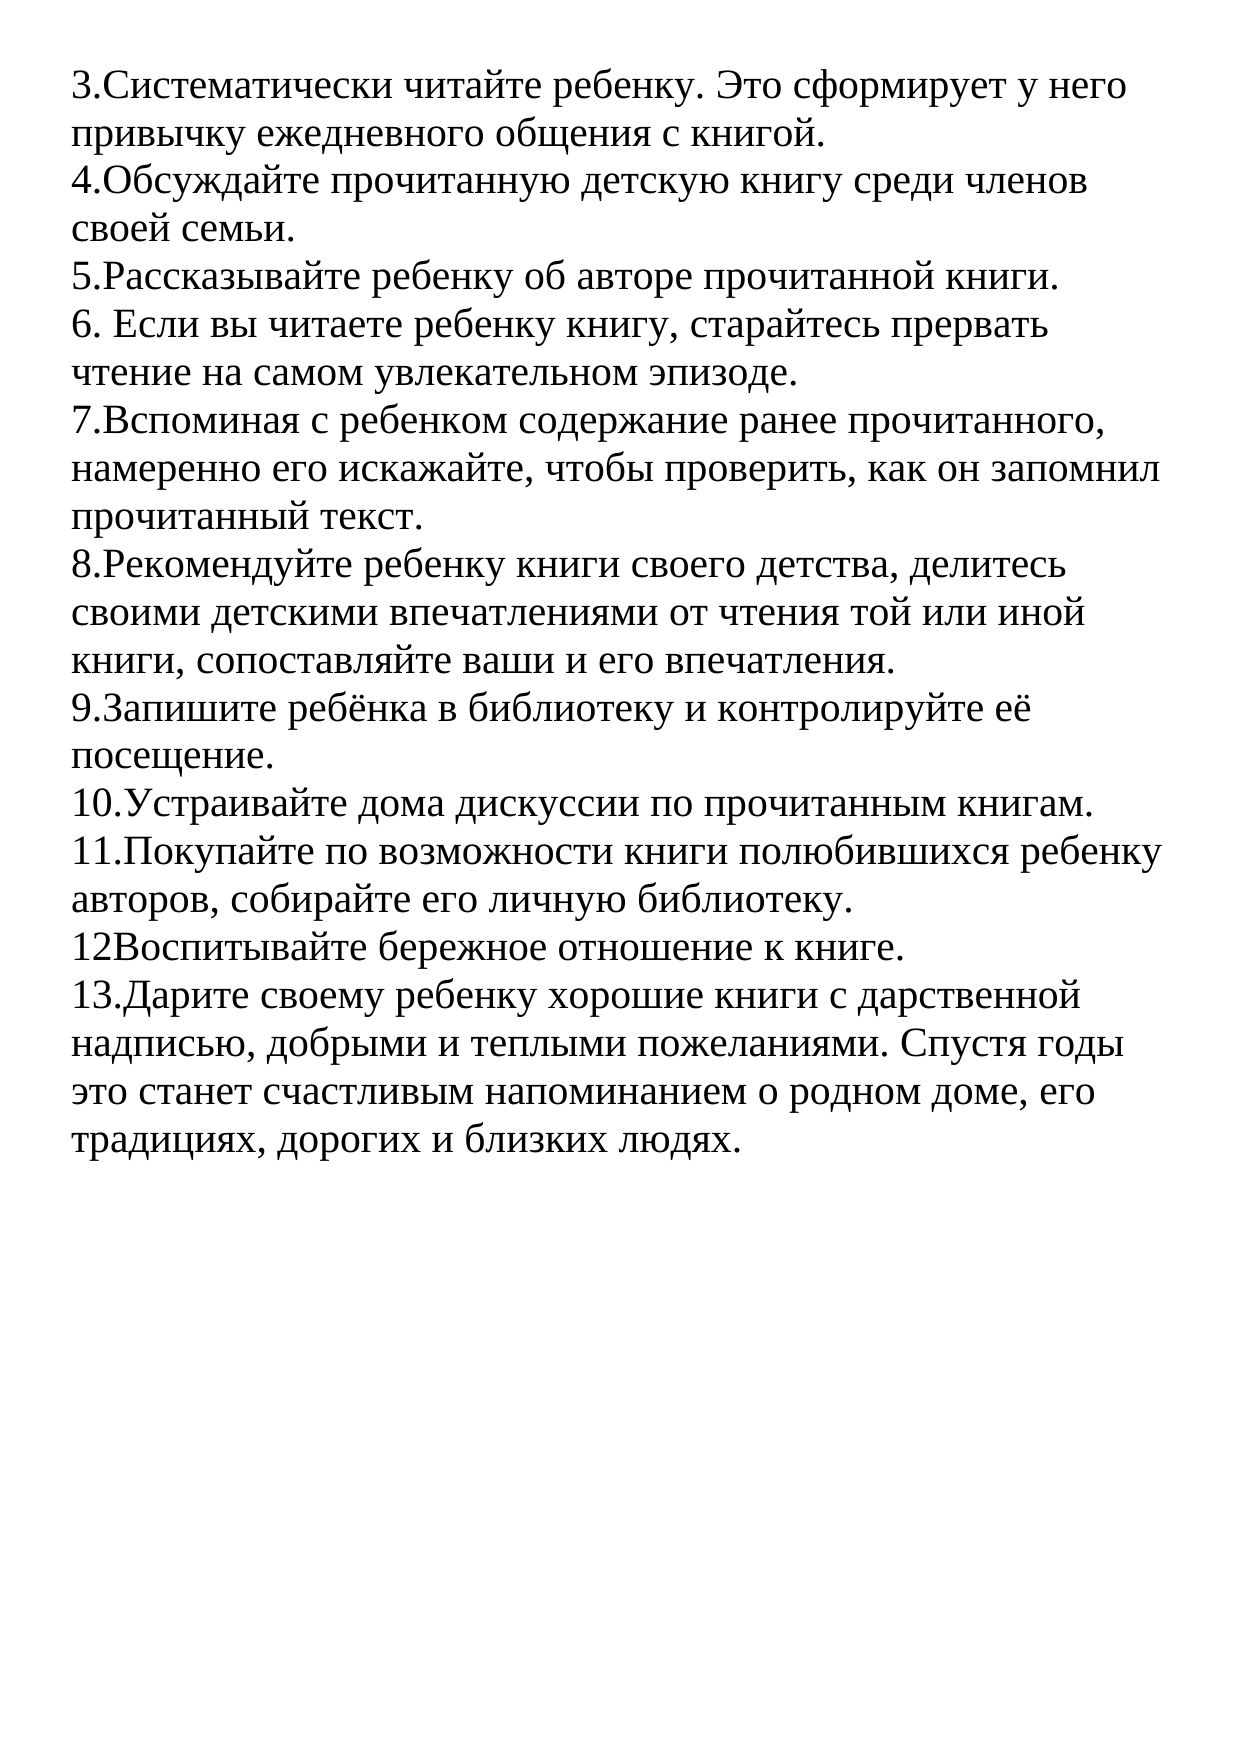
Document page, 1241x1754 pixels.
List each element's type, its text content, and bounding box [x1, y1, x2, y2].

text 8.Рекомендуйте ребенку книги своего детства, делитесь своими детскими впечатлениями от чтения той или иной книги, сопоставляйте ваши и его впечатления. [71, 538, 1169, 682]
text 4.Обсуждайте прочитанную детскую книгу среди членов своей семьи. [71, 155, 1169, 251]
text 13.Дарите своему ребенку хорошие книги с дарственной надписью, добрыми и теплыми пожеланиями. Спустя годы это станет счастливым напоминанием о родном доме, его традициях, дорогих и близких людях. [71, 969, 1169, 1161]
text 3.Систематически читайте ребенку. Это сформирует у него привычку ежедневного общения с книгой. [71, 59, 1169, 155]
text 9.Запишите ребёнка в библиотеку и контролируйте её посещение. [71, 682, 1169, 778]
text 12Воспитывайте бережное отношение к книге. [71, 922, 1169, 969]
text 7.Вспоминая с ребенком содержание ранее прочитанного, намеренно его искажайте, чтобы проверить, как он запомнил прочитанный текст. [71, 394, 1169, 538]
text 11.Покупайте по возможности книги полюбившихся ребенку авторов, собирайте его личную библиотеку. [71, 826, 1169, 922]
text 6. Если вы читаете ребенку книгу, старайтесь прервать чтение на самом увлекательном эпизоде. [71, 299, 1169, 394]
text 5.Рассказывайте ребенку об авторе прочитанной книги. [71, 251, 1169, 299]
text 10.Устраивайте дома дискуссии по прочитанным книгам. [71, 778, 1169, 826]
